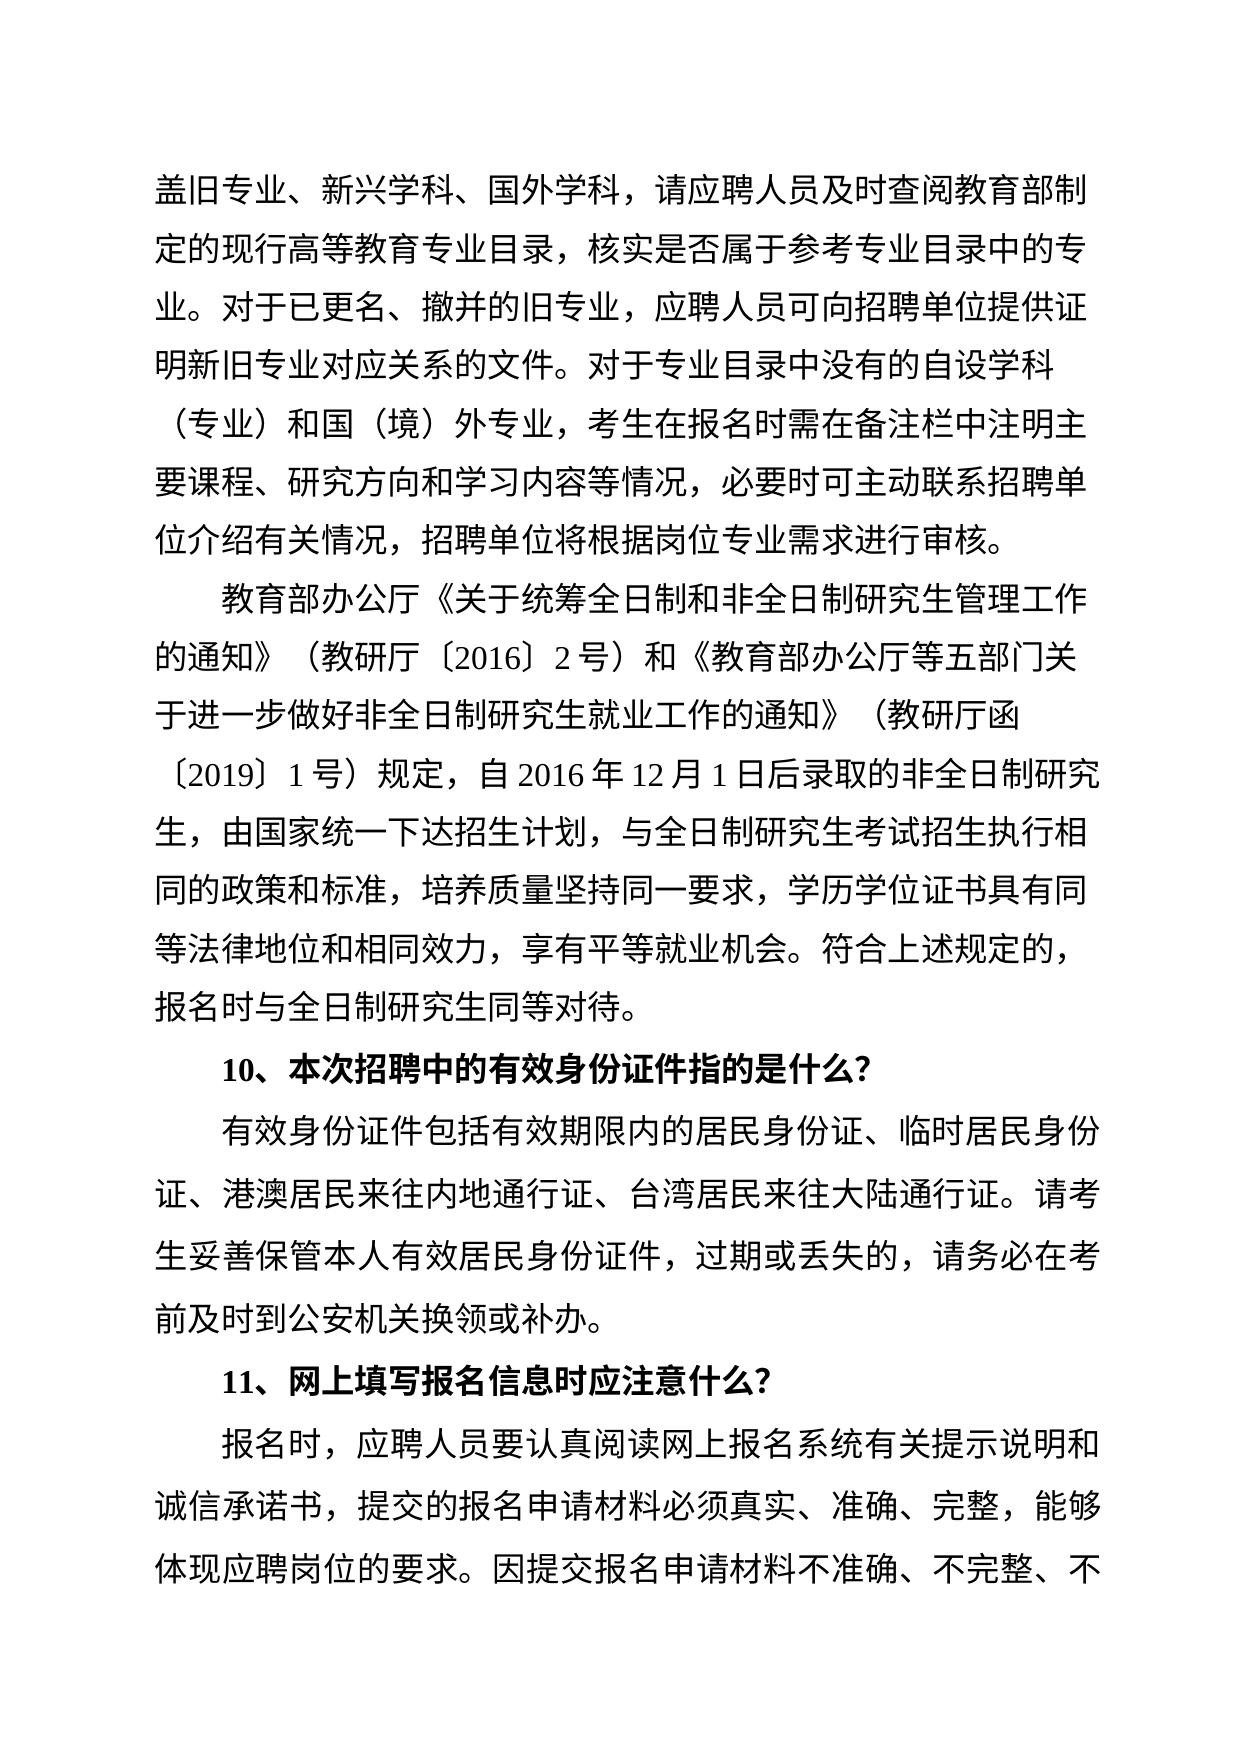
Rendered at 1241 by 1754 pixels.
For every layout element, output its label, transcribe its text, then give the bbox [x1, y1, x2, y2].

text 10、本次招聘中的有效身份证件指的是什么？ [154, 1031, 1103, 1094]
text 有效身份证件包括有效期限内的居民身份证、临时居民身份证、港澳居民来往内地通行证、台湾居民来往大陆通行证。请考生妥善保管本人有效居民身份证件，过期或丢失的，请务必在考前及时到公安机关换领或补办。 [154, 1094, 1103, 1344]
text 教育部办公厅《关于统筹全日制和非全日制研究生管理工作的通知》（教研厅〔2016〕2号）和《教育部办公厅等五部门关于进一步做好非全日制研究生就业工作的通知》（教研厅函〔2019〕1号）规定，自2016年12月1日后录取的非全日制研究生，由国家统一下达招生计划，与全日制研究生考试招生执行相同的政策和标准，培养质量坚持同一要求，学历学位证书具有同等法律地位和相同效力，享有平等就业机会。符合上述规定的，报名时与全日制研究生同等对待。 [154, 564, 1103, 1031]
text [154, 1406, 1103, 1594]
text 11、网上填写报名信息时应注意什么？ [154, 1344, 1103, 1406]
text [154, 156, 1103, 564]
